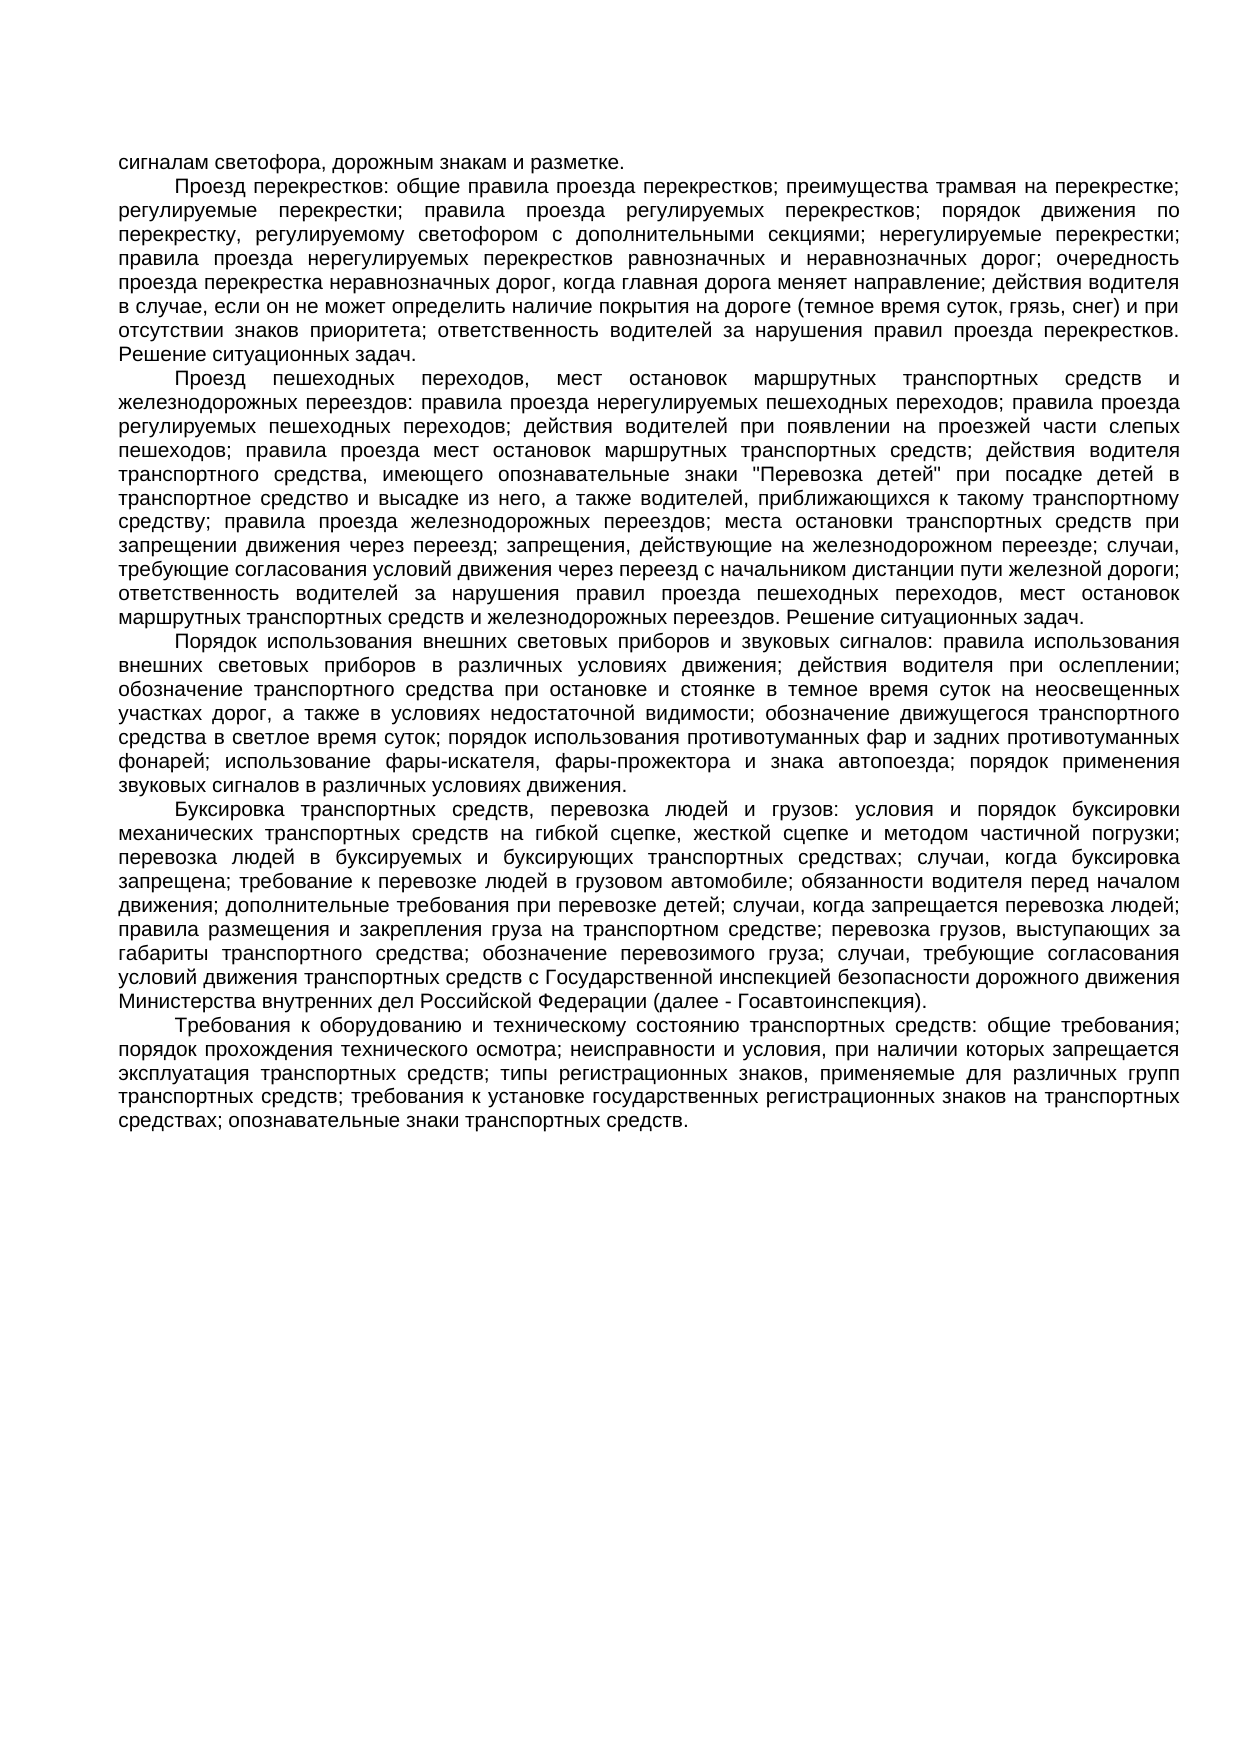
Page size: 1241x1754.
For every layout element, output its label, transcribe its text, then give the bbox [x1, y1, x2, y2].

text Порядок использования внешних световых приборов и звуковых сигналов: правила использования внешних световых приборов в различных условиях движения; действия водителя при ослеплении; обозначение транспортного средства при остановке и стоянке в темное время суток на неосвещенных участках дорог, а также в условиях недостаточной видимости; обозначение движущегося транспортного средства в светлое время суток; порядок использования противотуманных фар и задних противотуманных фонарей; использование фары-искателя, фары-прожектора и знака автопоезда; порядок применения звуковых сигналов в различных условиях движения. [118, 629, 1181, 797]
text Проезд перекрестков: общие правила проезда перекрестков; преимущества трамвая на перекрестке; регулируемые перекрестки; правила проезда регулируемых перекрестков; порядок движения по перекрестку, регулируемому светофором с дополнительными секциями; нерегулируемые перекрестки; правила проезда нерегулируемых перекрестков равнозначных и неравнозначных дорог; очередность проезда перекрестка неравнозначных дорог, когда главная дорога меняет направление; действия водителя в случае, если он не может определить наличие покрытия на дороге (темное время суток, грязь, снег) и при отсутствии знаков приоритета; ответственность водителей за нарушения правил проезда перекрестков. Решение ситуационных задач. [118, 174, 1181, 366]
text Требования к оборудованию и техническому состоянию транспортных средств: общие требования; порядок прохождения технического осмотра; неисправности и условия, при наличии которых запрещается эксплуатация транспортных средств; типы регистрационных знаков, применяемые для различных групп транспортных средств; требования к установке государственных регистрационных знаков на транспортных средствах; опознавательные знаки транспортных средств. [118, 1012, 1181, 1132]
text Проезд пешеходных переходов, мест остановок маршрутных транспортных средств и железнодорожных переездов: правила проезда нерегулируемых пешеходных переходов; правила проезда регулируемых пешеходных переходов; действия водителей при появлении на проезжей части слепых пешеходов; правила проезда мест остановок маршрутных транспортных средств; действия водителя транспортного средства, имеющего опознавательные знаки "Перевозка детей" при посадке детей в транспортное средство и высадке из него, а также водителей, приближающихся к такому транспортному средству; правила проезда железнодорожных переездов; места остановки транспортных средств при запрещении движения через переезд; запрещения, действующие на железнодорожном переезде; случаи, требующие согласования условий движения через переезд с начальником дистанции пути железной дороги; ответственность водителей за нарушения правил проезда пешеходных переходов, мест остановок маршрутных транспортных средств и железнодорожных переездов. Решение ситуационных задач. [118, 366, 1181, 629]
text Буксировка транспортных средств, перевозка людей и грузов: условия и порядок буксировки механических транспортных средств на гибкой сцепке, жесткой сцепке и методом частичной погрузки; перевозка людей в буксируемых и буксирующих транспортных средствах; случаи, когда буксировка запрещена; требование к перевозке людей в грузовом автомобиле; обязанности водителя перед началом движения; дополнительные требования при перевозке детей; случаи, когда запрещается перевозка людей; правила размещения и закрепления груза на транспортном средстве; перевозка грузов, выступающих за габариты транспортного средства; обозначение перевозимого груза; случаи, требующие согласования условий движения транспортных средств с Государственной инспекцией безопасности дорожного движения Министерства внутренних дел Российской Федерации (далее - Госавтоинспекция). [118, 797, 1181, 1012]
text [118, 150, 1181, 174]
